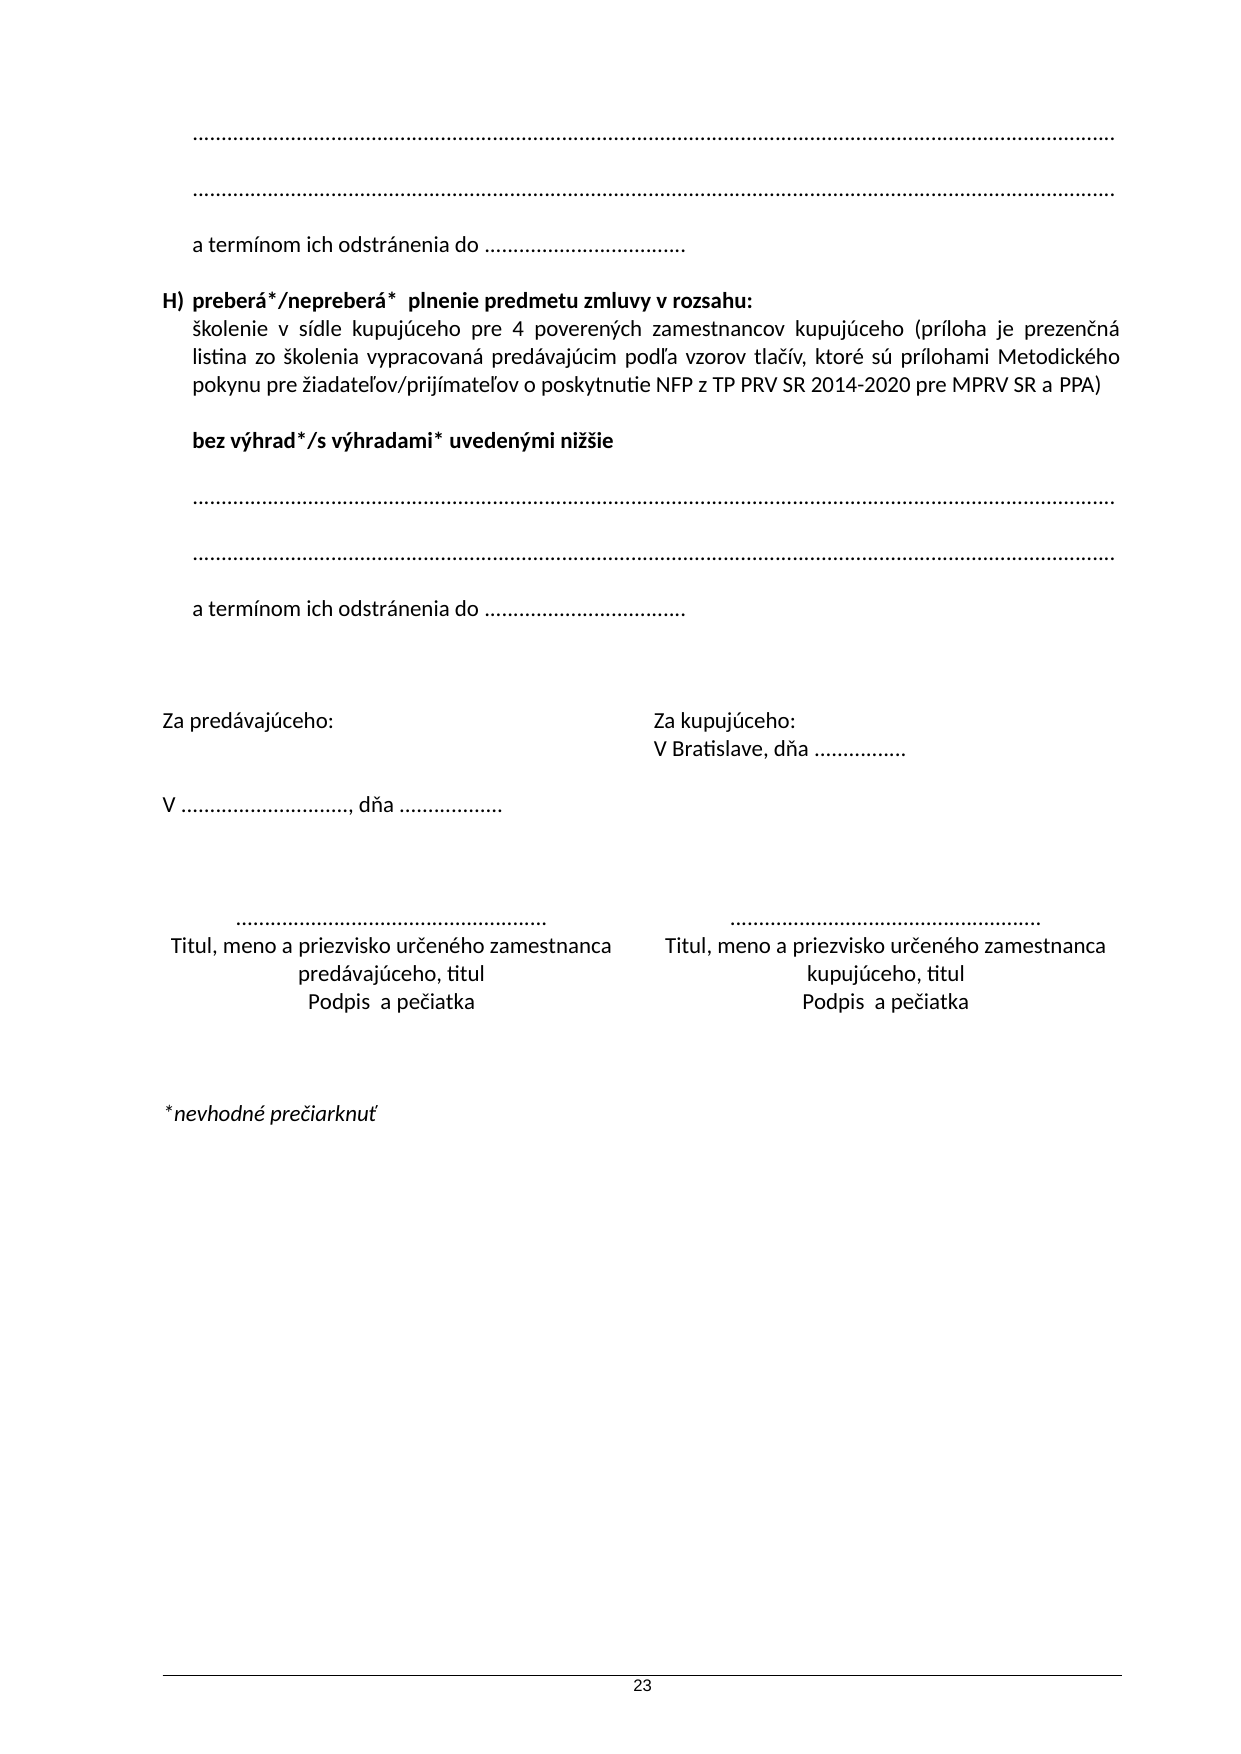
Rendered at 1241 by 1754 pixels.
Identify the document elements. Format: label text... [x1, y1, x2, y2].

table_cell V ............................., dňa .................. [151, 735, 642, 819]
text bez výhrad*/s výhradami* uvedenými nižšie [192, 426, 1122, 454]
table_cell Titul, meno a priezvisko určeného zamestnanca predávajúceho, titul Podpis a pečiatka [151, 931, 642, 1071]
text a termínom ich odstránenia do ................................... [192, 594, 1122, 622]
text *nevhodné prečiarknuť [162, 1099, 1122, 1127]
table_cell Titul, meno a priezvisko určeného zamestnanca kupujúceho, titul Podpis a pečiatka [642, 931, 1133, 1071]
text H) preberá*/nepreberá* plnenie predmetu zmluvy v rozsahu: [162, 286, 1122, 314]
table_cell ...................................................... [151, 819, 642, 931]
table_header Za kupujúceho: [642, 707, 1133, 734]
table_header Za predávajúceho: [151, 707, 642, 734]
text školenie v sídle kupujúceho pre 4 poverených zamestnancov kupujúceho (príloha je prezenčná listina zo školenia vypracovaná predávajúcim podľa vzorov tlačív, ktoré sú prílohami Metodického pokynu pre žiadateľov/prijímateľov o poskytnutie NFP z TP PRV SR 2014-2020 pre MPRV SR a PPA) [192, 314, 1122, 398]
text a termínom ich odstránenia do ................................... [192, 230, 1122, 258]
table_cell V Bratislave, dňa ................ [642, 735, 1133, 819]
table_cell ...................................................... [642, 819, 1133, 931]
